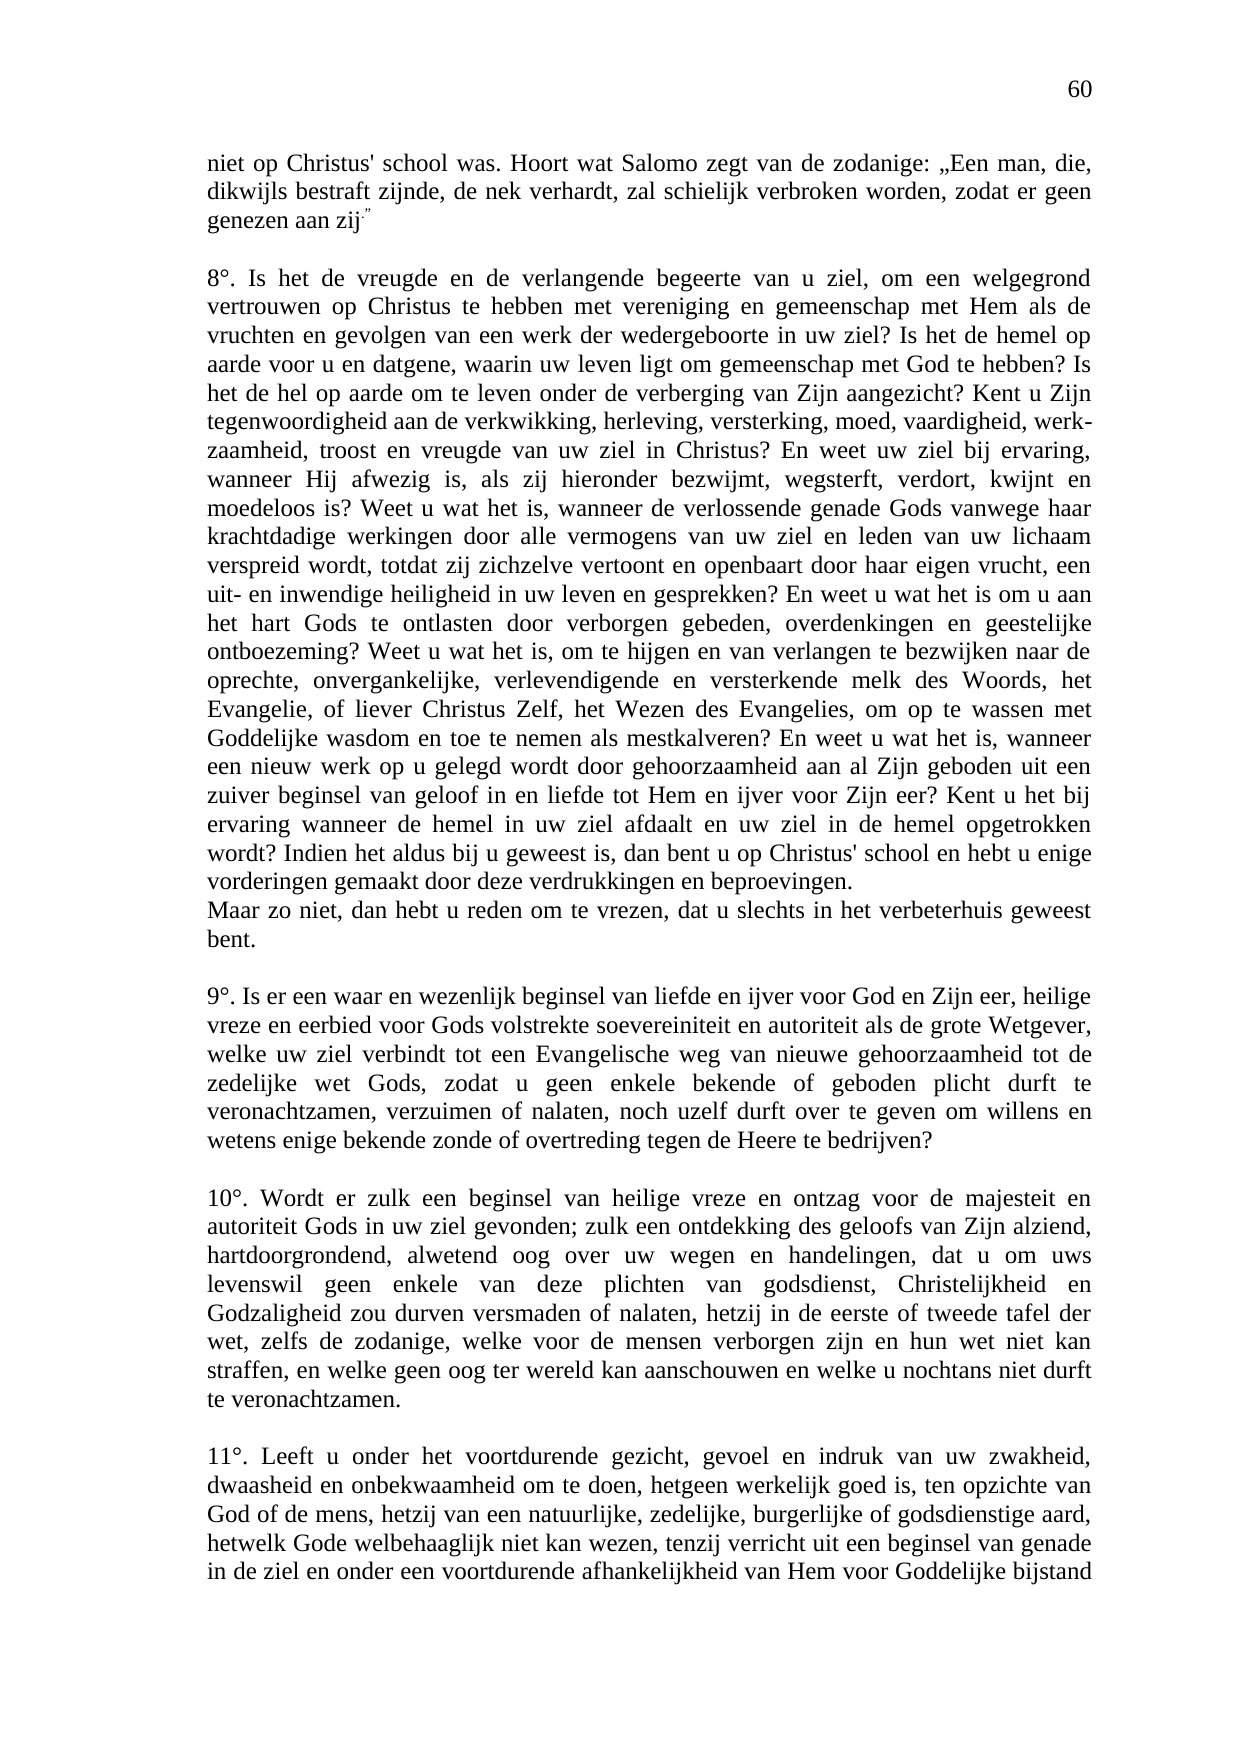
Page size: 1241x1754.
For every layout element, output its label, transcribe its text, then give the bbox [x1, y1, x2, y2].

text Maar zo niet, dan hebt u reden om te vrezen, dat u slechts in het verbeterhuis geweest bent. [207, 895, 1092, 953]
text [207, 148, 1092, 234]
text 9°. Is er een waar en wezenlijk beginsel van liefde en ijver voor God en Zijn eer, heilige vreze en eerbied voor Gods volstrekte soevereiniteit en autoriteit als de grote Wetgever, welke uw ziel verbindt tot een Evangelische weg van nieuwe gehoorzaamheid tot de zedelijke wet Gods, zodat u geen enkele bekende of geboden plicht durft te veronachtzamen, verzuimen of nalaten, noch uzelf durft over te geven om willens en wetens enige bekende zonde of overtreding tegen de Heere te bedrijven? [207, 981, 1092, 1154]
text 8°. Is het de vreugde en de verlangende begeerte van u ziel, om een welgegrond vertrouwen op Christus te hebben met vereniging en gemeenschap met Hem als de vruchten en gevolgen van een werk der wedergeboorte in uw ziel? Is het de hemel op aarde voor u en datgene, waarin uw leven ligt om gemeenschap met God te hebben? Is het de hel op aarde om te leven onder de verberging van Zijn aangezicht? Kent u Zijn tegenwoordigheid aan de verkwikking, herleving, versterking, moed, vaardigheid, werkzaamheid, troost en vreugde van uw ziel in Christus? En weet uw ziel bij ervaring, wanneer Hij afwezig is, als zij hieronder bezwijmt, wegsterft, verdort, kwijnt en moedeloos is? Weet u wat het is, wanneer de verlossende genade Gods vanwege haar krachtdadige werkingen door alle vermogens van uw ziel en leden van uw lichaam verspreid wordt, totdat zij zichzelve vertoont en openbaart door haar eigen vrucht, een uit- en inwendige heiligheid in uw leven en gesprekken? En weet u wat het is om u aan het hart Gods te ontlasten door verborgen gebeden, overdenkingen en geestelijke ontboezeming? Weet u wat het is, om te hijgen en van verlangen te bezwijken naar de oprechte, onvergankelijke, verlevendigende en versterkende melk des Woords, het Evangelie, of liever Christus Zelf, het Wezen des Evangelies, om op te wassen met Goddelijke wasdom en toe te nemen als mestkalveren? En weet u wat het is, wanneer een nieuw werk op u gelegd wordt door gehoorzaamheid aan al Zijn geboden uit een zuiver beginsel van geloof in en liefde tot Hem en ijver voor Zijn eer? Kent u het bij ervaring wanneer de hemel in uw ziel afdaalt en uw ziel in de hemel opgetrokken wordt? Indien het aldus bij u geweest is, dan bent u op Christus' school en hebt u enige vorderingen gemaakt door deze verdrukkingen en beproevingen. [207, 263, 1092, 895]
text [207, 1441, 1092, 1585]
text 10°. Wordt er zulk een beginsel van heilige vreze en ontzag voor de majesteit en autoriteit Gods in uw ziel gevonden; zulk een ontdekking des geloofs van Zijn alziend, hartdoorgrondend, alwetend oog over uw wegen en handelingen, dat u om uws levenswil geen enkele van deze plichten van godsdienst, Christelijkheid en Godzaligheid zou durven versmaden of nalaten, hetzij in de eerste of tweede tafel der wet, zelfs de zodanige, welke voor de mensen verborgen zijn en hun wet niet kan straffen, en welke geen oog ter wereld kan aanschouwen en welke u nochtans niet durft te veronachtzamen. [207, 1183, 1092, 1413]
